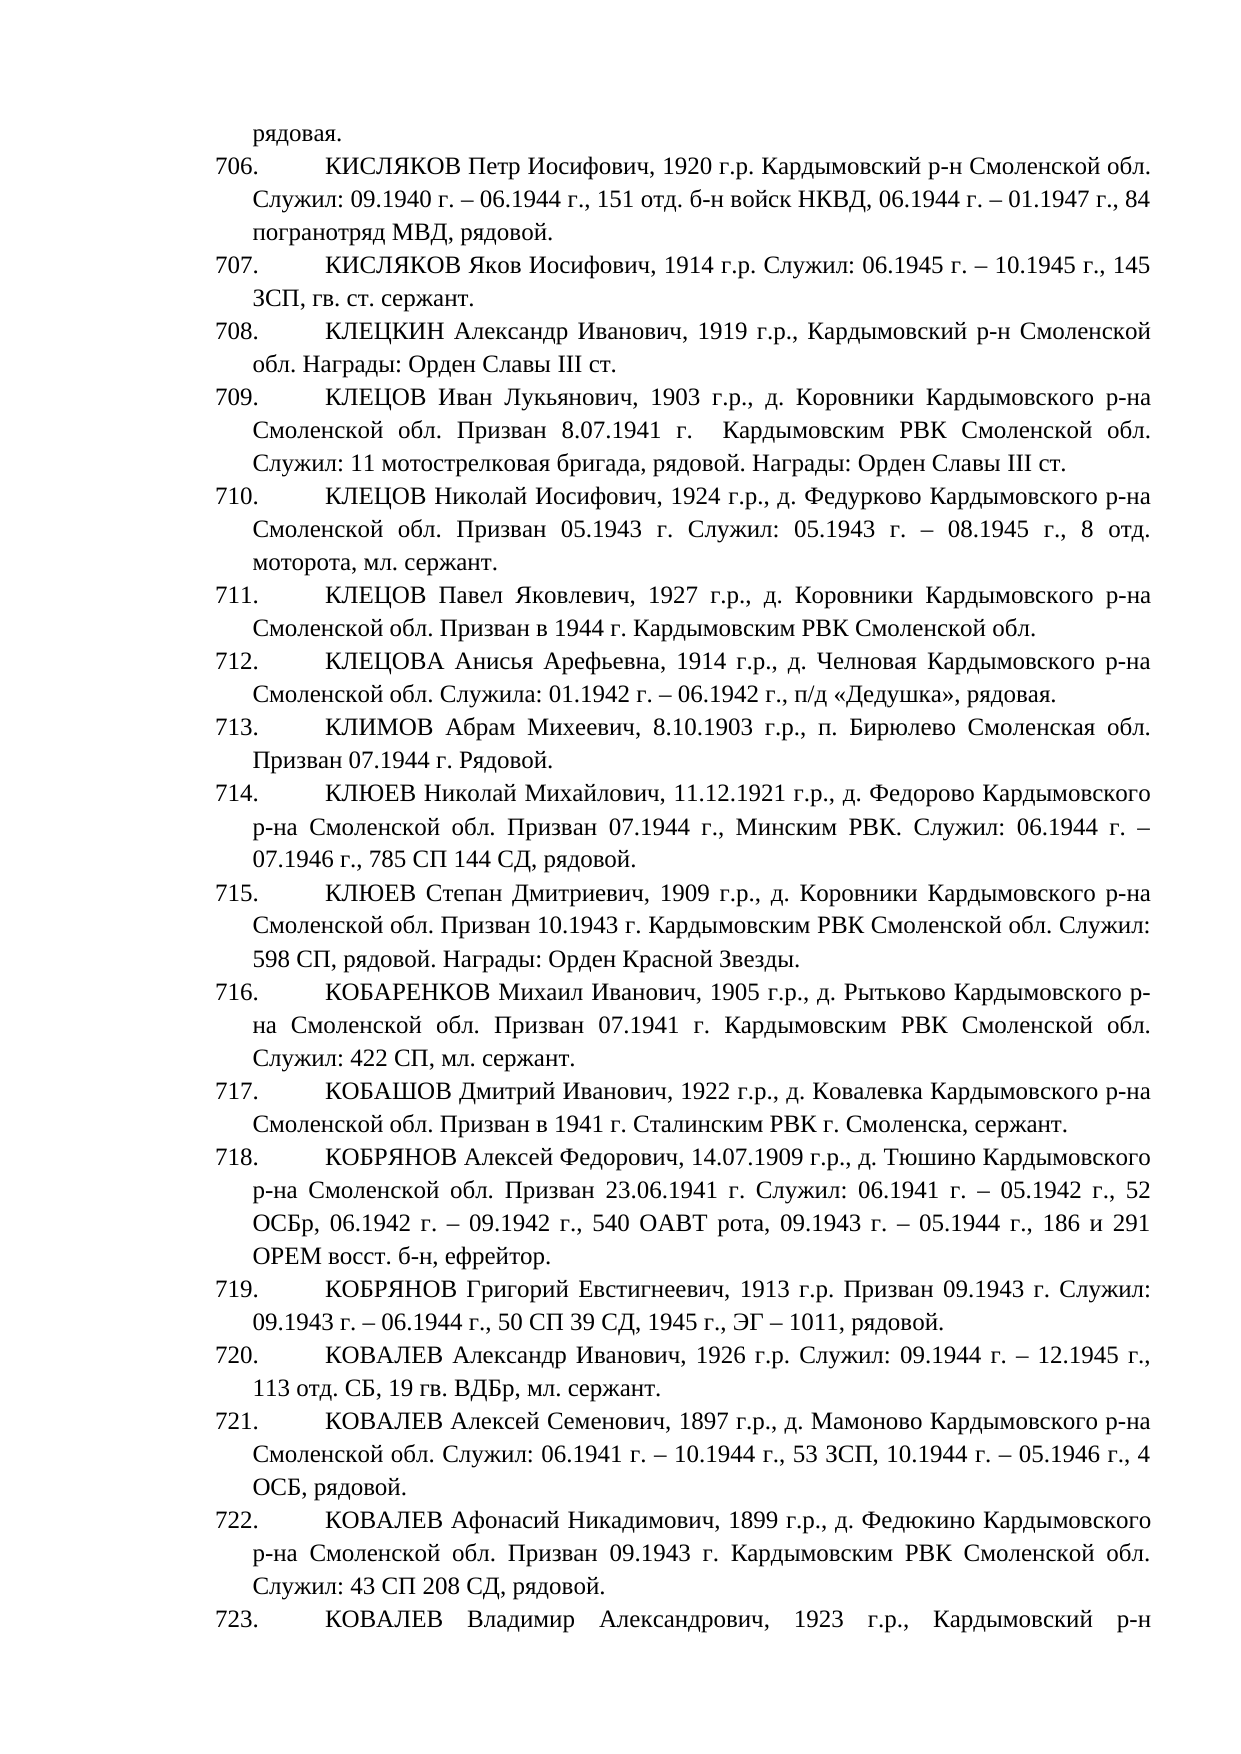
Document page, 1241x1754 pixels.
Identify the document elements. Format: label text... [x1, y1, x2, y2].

table_cell КОБАРЕНКОВ Михаил Иванович, 1905 г.р., д. Рытьково Кардымовского р-на Смоленской обл. Призван 07.1941 г. Кардымовским РВК Смоленской обл. Служил: 422 СП, мл. сержант. [166, 977, 1163, 1076]
table_cell КОБАШОВ Дмитрий Иванович, 1922 г.р., д. Ковалевка Кардымовского р-на Смоленской обл. Призван в 1941 г. Сталинским РВК г. Смоленска, сержант. [166, 1076, 1163, 1142]
table_cell КЛИМОВ Абрам Михеевич, 8.10.1903 г.р., п. Бирюлево Смоленская обл. Призван 07.1944 г. Рядовой. [166, 713, 1163, 778]
table_cell КОБРЯНОВ Алексей Федорович, 14.07.1909 г.р., д. Тюшино Кардымовского р-на Смоленской обл. Призван 23.06.1941 г. Служил: 06.1941 г. – 05.1942 г., 52 ОСБр, 06.1942 г. – 09.1942 г., 540 ОАВТ рота, 09.1943 г. – 05.1944 г., 186 и 291 ОРЕМ восст. б-н, ефрейтор. [166, 1142, 1163, 1274]
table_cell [166, 1604, 1163, 1633]
table_cell КИСЛЯКОВ Яков Иосифович, 1914 г.р. Служил: 06.1945 г. – 10.1945 г., 145 ЗСП, гв. ст. сержант. [166, 250, 1163, 316]
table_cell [166, 118, 1163, 151]
table_cell КОВАЛЕВ Александр Иванович, 1926 г.р. Служил: 09.1944 г. – 12.1945 г., 113 отд. СБ, 19 гв. ВДБр, мл. сержант. [166, 1340, 1163, 1406]
table_cell КЛЕЦОВА Анисья Арефьевна, 1914 г.р., д. Челновая Кардымовского р-на Смоленской обл. Служила: 01.1942 г. – 06.1942 г., п/д «Дедушка», рядовая. [166, 646, 1163, 712]
table_cell КЛЕЦОВ Николай Иосифович, 1924 г.р., д. Федурково Кардымовского р-на Смоленской обл. Призван 05.1943 г. Служил: 05.1943 г. – 08.1945 г., 8 отд. моторота, мл. сержант. [166, 481, 1163, 580]
table_cell КОВАЛЕВ Алексей Семенович, 1897 г.р., д. Мамоново Кардымовского р-на Смоленской обл. Служил: 06.1941 г. – 10.1944 г., 53 ЗСП, 10.1944 г. – 05.1946 г., 4 ОСБ, рядовой. [166, 1406, 1163, 1505]
table_cell КЛЕЦОВ Иван Лукьянович, 1903 г.р., д. Коровники Кардымовского р-на Смоленской обл. Призван 8.07.1941 г. Кардымовским РВК Смоленской обл. Служил: 11 мотострелковая бригада, рядовой. Награды: Орден Славы III ст. [166, 382, 1163, 481]
table_cell КЛЮЕВ Степан Дмитриевич, 1909 г.р., д. Коровники Кардымовского р-на Смоленской обл. Призван 10.1943 г. Кардымовским РВК Смоленской обл. Служил: 598 СП, рядовой. Награды: Орден Красной Звезды. [166, 878, 1163, 977]
table_cell КОВАЛЕВ Афонасий Никадимович, 1899 г.р., д. Федюкино Кардымовского р-на Смоленской обл. Призван 09.1943 г. Кардымовским РВК Смоленской обл. Служил: 43 СП 208 СД, рядовой. [166, 1505, 1163, 1604]
table_cell КЛЕЦКИН Александр Иванович, 1919 г.р., Кардымовский р-н Смоленской обл. Награды: Орден Славы III ст. [166, 316, 1163, 382]
table_cell КОБРЯНОВ Григорий Евстигнеевич, 1913 г.р. Призван 09.1943 г. Служил: 09.1943 г. – 06.1944 г., 50 СП 39 СД, 1945 г., ЭГ – 1011, рядовой. [166, 1274, 1163, 1340]
table_cell КИСЛЯКОВ Петр Иосифович, 1920 г.р. Кардымовский р-н Смоленской обл. Служил: 09.1940 г. – 06.1944 г., 151 отд. б-н войск НКВД, 06.1944 г. – 01.1947 г., 84 погранотряд МВД, рядовой. [166, 151, 1163, 250]
table_cell КЛЮЕВ Николай Михайлович, 11.12.1921 г.р., д. Федорово Кардымовского р-на Смоленской обл. Призван 07.1944 г., Минским РВК. Служил: 06.1944 г. – 07.1946 г., 785 СП 144 СД, рядовой. [166, 779, 1163, 878]
table_cell КЛЕЦОВ Павел Яковлевич, 1927 г.р., д. Коровники Кардымовского р-на Смоленской обл. Призван в 1944 г. Кардымовским РВК Смоленской обл. [166, 580, 1163, 646]
